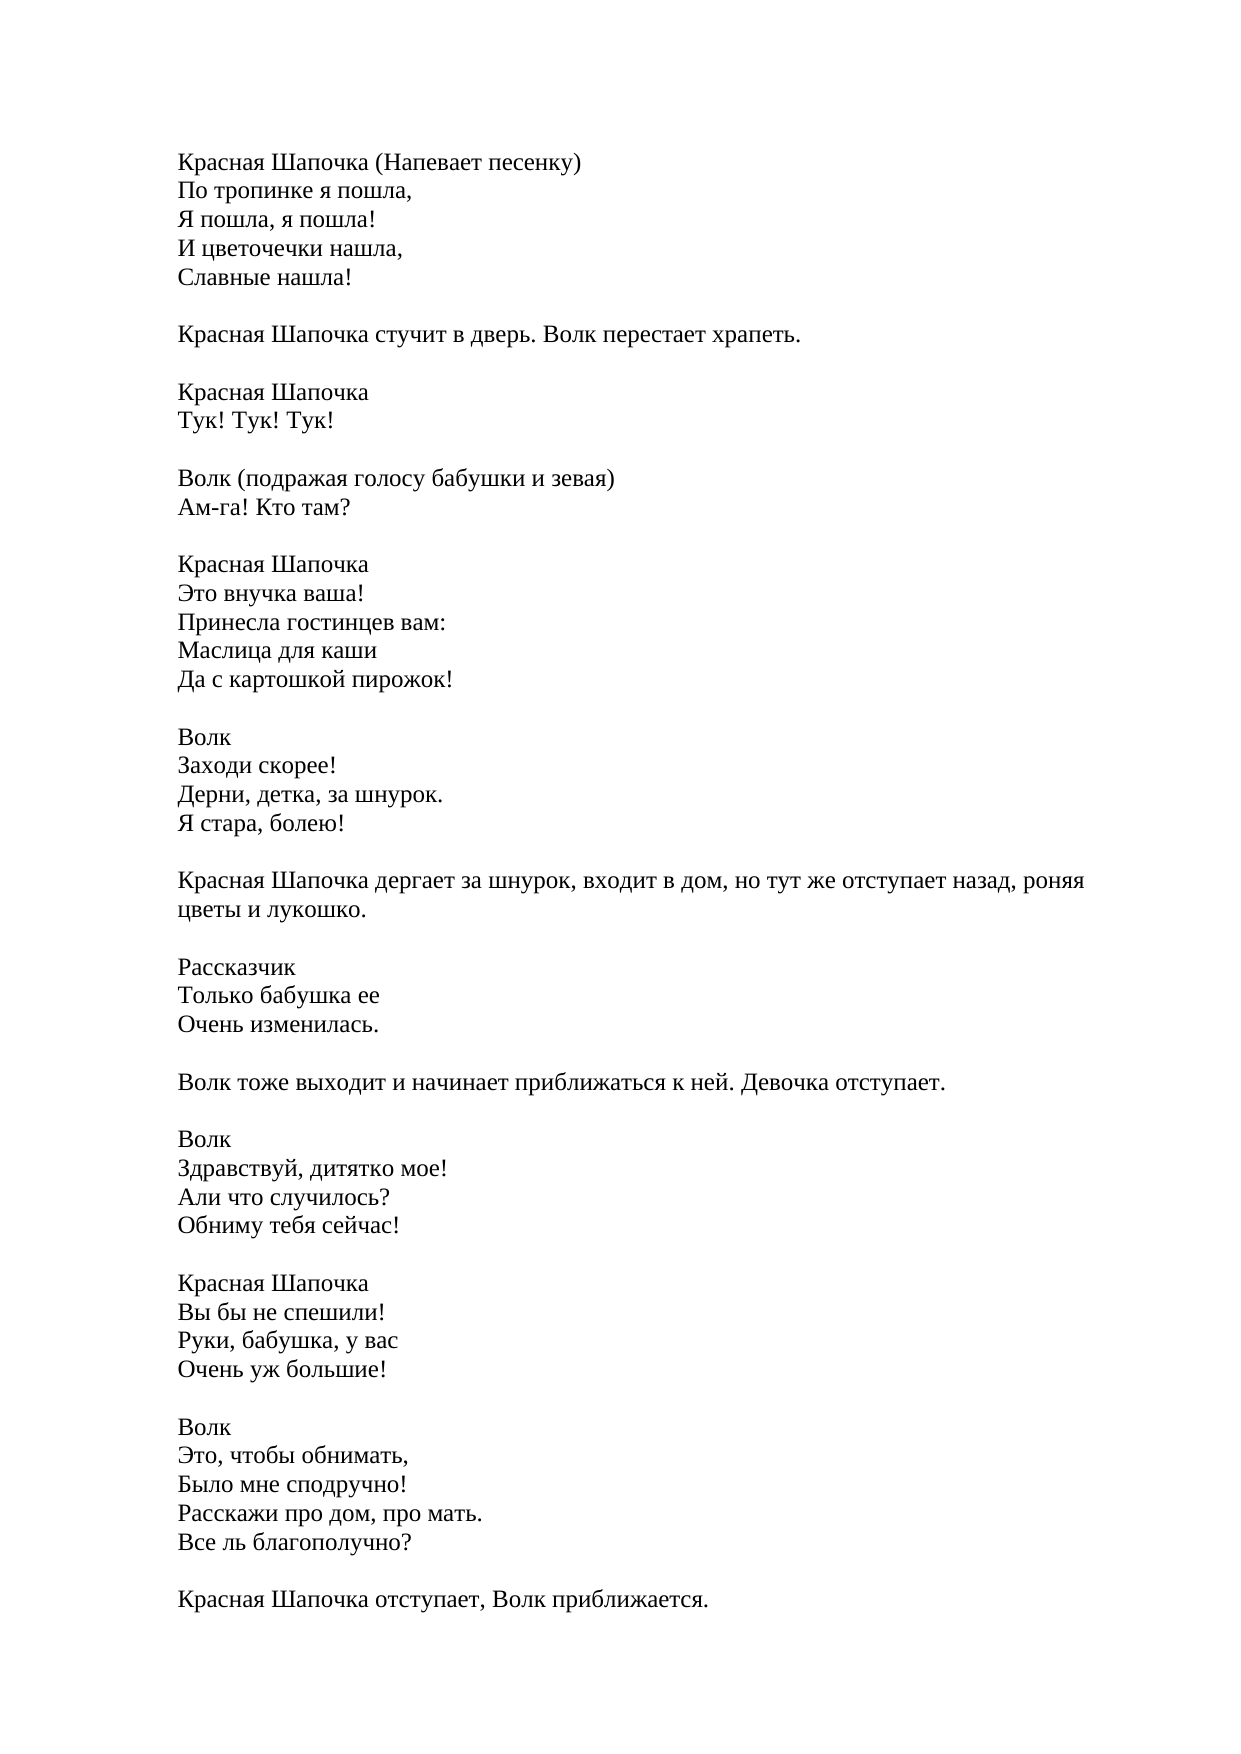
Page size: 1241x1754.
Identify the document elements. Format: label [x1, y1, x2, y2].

text [177, 118, 1152, 1613]
